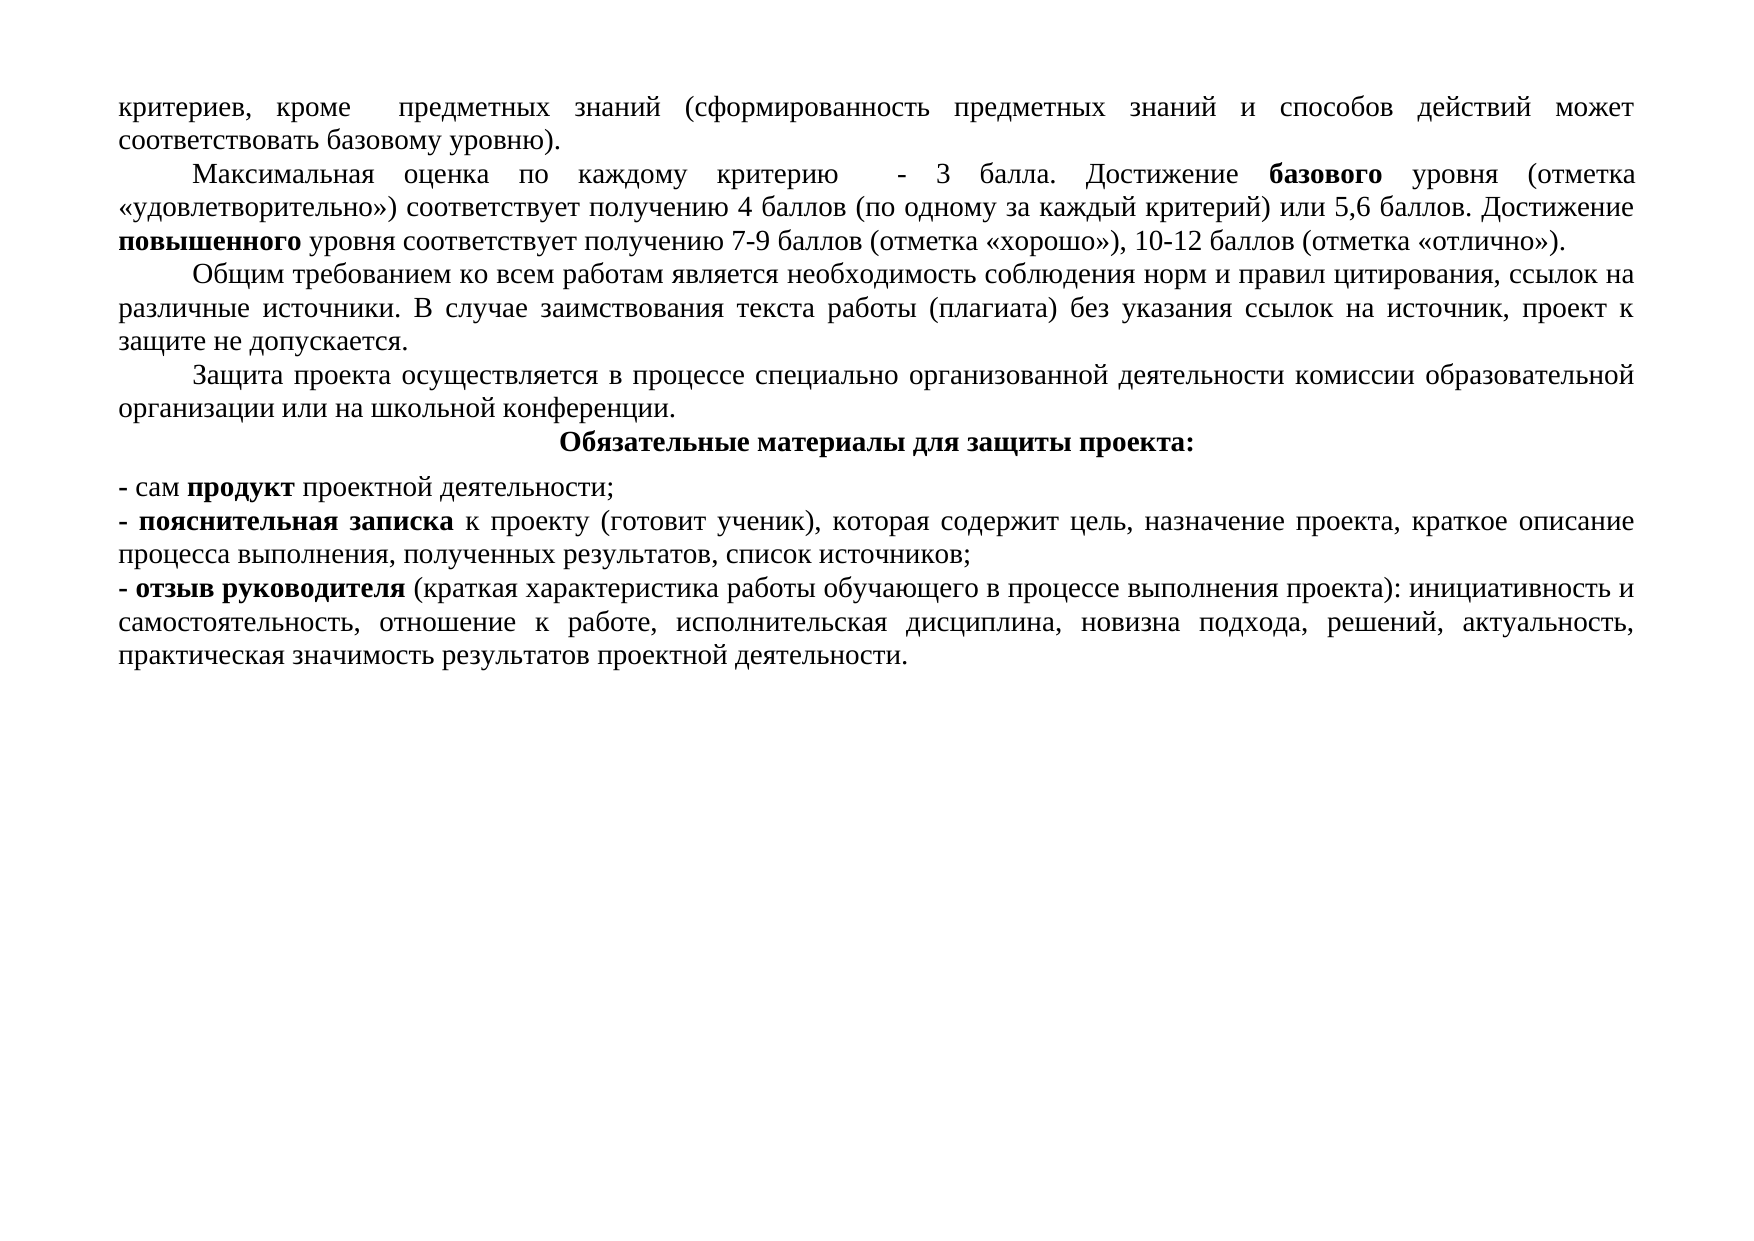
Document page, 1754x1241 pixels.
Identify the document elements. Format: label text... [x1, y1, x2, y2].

text - сам продукт проектной деятельности; [118, 469, 1636, 503]
text Максимальная оценка по каждому критерию - 3 балла. Достижение базового уровня (отметка «удовлетворительно») соответствует получению 4 баллов (по одному за каждый критерий) или 5,6 баллов. Достижение повышенного уровня соответствует получению 7-9 баллов (отметка «хорошо»), 10-12 баллов (отметка «отлично»). [118, 156, 1636, 256]
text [118, 89, 1636, 156]
text Общим требованием ко всем работам является необходимость соблюдения норм и правил цитирования, ссылок на различные источники. В случае заимствования текста работы (плагиата) без указания ссылок на источник, проект к защите не допускается. [118, 256, 1636, 357]
text Обязательные материалы для защиты проекта: [118, 424, 1636, 458]
text - отзыв руководителя (краткая характеристика работы обучающего в процессе выполнения проекта): инициативность и самостоятельность, отношение к работе, исполнительская дисциплина, новизна подхода, решений, актуальность, практическая значимость результатов проектной деятельности. [118, 570, 1636, 671]
text - пояснительная записка к проекту (готовит ученик), которая содержит цель, назначение проекта, краткое описание процесса выполнения, полученных результатов, список источников; [118, 503, 1636, 570]
text Защита проекта осуществляется в процессе специально организованной деятельности комиссии образовательной организации или на школьной конференции. [118, 357, 1636, 424]
